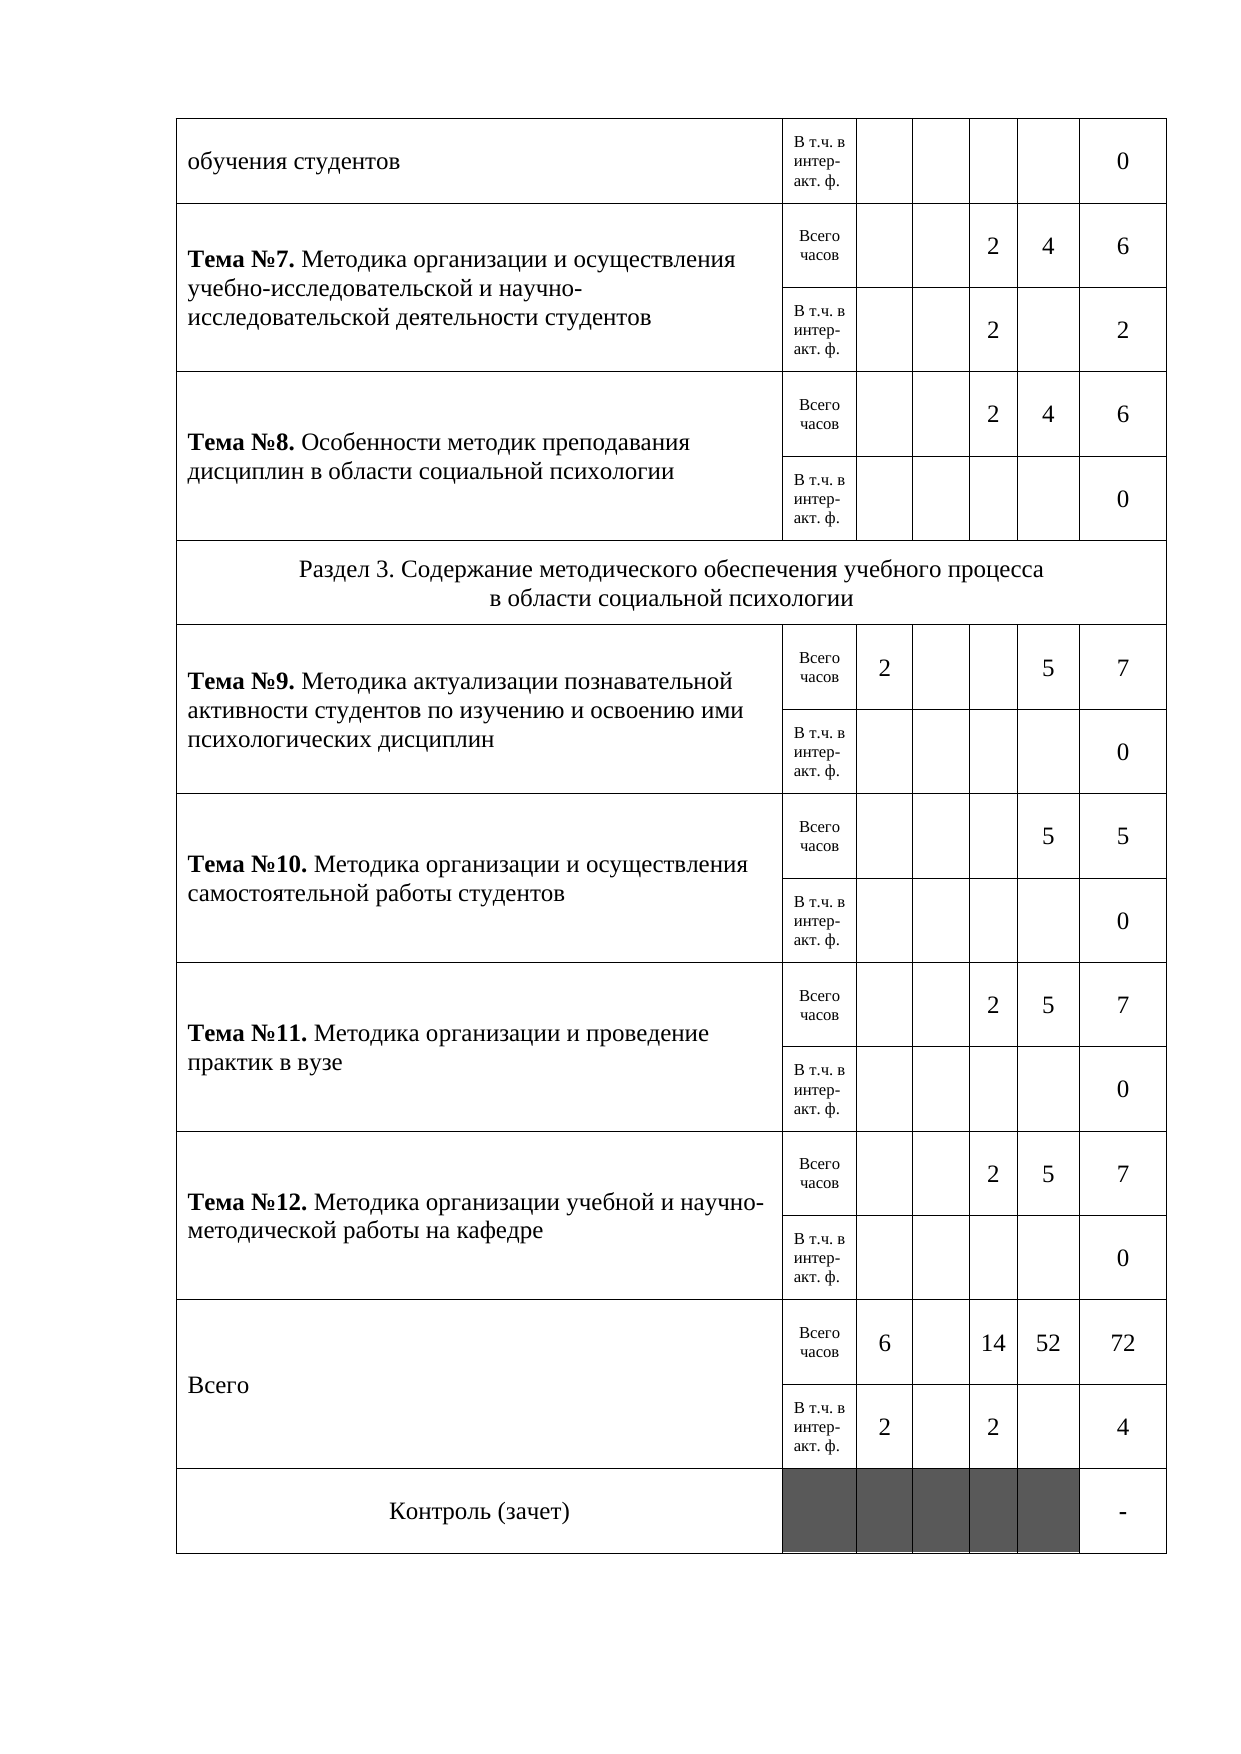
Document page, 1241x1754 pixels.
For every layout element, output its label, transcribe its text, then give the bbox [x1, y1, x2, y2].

table_cell 7 [1080, 625, 1166, 709]
table_cell 4 [1018, 372, 1079, 456]
table_cell [857, 710, 912, 793]
table_cell 0 [1080, 879, 1166, 962]
table_cell [857, 457, 912, 540]
table_cell [857, 1469, 912, 1552]
table_cell [1018, 1385, 1079, 1468]
table_cell Тема №10. Методика организации и осуществления самостоятельной работы студентов [177, 794, 782, 962]
table_cell [857, 1216, 912, 1299]
table_cell 2 [857, 1385, 912, 1468]
table_cell [857, 1047, 912, 1131]
table_cell [970, 1216, 1017, 1299]
table_cell Всего часов [783, 372, 856, 456]
table_cell [970, 119, 1017, 202]
table_cell [1018, 1469, 1079, 1552]
table_cell 5 [1018, 794, 1079, 877]
table_cell 5 [1080, 794, 1166, 877]
table_cell - [1080, 1469, 1166, 1552]
table_cell 6 [1080, 204, 1166, 287]
table_cell [913, 1216, 969, 1299]
table_cell В т.ч. в интер-акт. ф. [783, 457, 856, 540]
table_cell 72 [1080, 1300, 1166, 1384]
table_cell 52 [1018, 1300, 1079, 1384]
table_cell 5 [1018, 963, 1079, 1046]
table_cell 5 [1018, 625, 1079, 709]
table_cell [913, 457, 969, 540]
table_cell В т.ч. в интер-акт. ф. [783, 1216, 856, 1299]
table_cell [913, 119, 969, 202]
table_cell 4 [1018, 204, 1079, 287]
table_cell Тема №8. Особенности методик преподавания дисциплин в области социальной психологии [177, 372, 782, 540]
table_cell Тема №12. Методика организации учебной и научно-методической работы на кафедре [177, 1132, 782, 1299]
table_cell 7 [1080, 1132, 1166, 1215]
table_cell 0 [1080, 119, 1166, 202]
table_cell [177, 119, 782, 202]
table_cell [913, 794, 969, 877]
table_cell В т.ч. в интер-акт. ф. [783, 288, 856, 371]
table_cell Всего часов [783, 1132, 856, 1215]
table_cell [913, 1385, 969, 1468]
table_cell 7 [1080, 963, 1166, 1046]
table_cell 2 [857, 625, 912, 709]
table_cell Всего часов [783, 625, 856, 709]
table_cell Всего часов [783, 204, 856, 287]
table_cell [783, 1469, 856, 1552]
table_cell [913, 710, 969, 793]
table_cell [1018, 119, 1079, 202]
table_cell [1018, 710, 1079, 793]
table_cell В т.ч. в интер-акт. ф. [783, 1047, 856, 1131]
table_cell 2 [970, 1385, 1017, 1468]
table_cell [1018, 879, 1079, 962]
table_cell [857, 794, 912, 877]
table_cell [913, 288, 969, 371]
table_cell [913, 1047, 969, 1131]
table_cell [970, 457, 1017, 540]
table_cell Контроль (зачет) [177, 1469, 782, 1552]
table_cell [857, 204, 912, 287]
table_cell [913, 1132, 969, 1215]
table_cell [857, 1132, 912, 1215]
table_cell В т.ч. в интер-акт. ф. [783, 879, 856, 962]
table_cell В т.ч. в интер-акт. ф. [783, 1385, 856, 1468]
table_cell [857, 372, 912, 456]
table_cell Всего часов [783, 1300, 856, 1384]
table_cell [1018, 288, 1079, 371]
table_cell 0 [1080, 1047, 1166, 1131]
table_cell [857, 879, 912, 962]
table_cell [913, 879, 969, 962]
table_cell Тема №11. Методика организации и проведение практик в вузе [177, 963, 782, 1131]
table_cell [970, 1047, 1017, 1131]
table_cell В т.ч. в интер-акт. ф. [783, 710, 856, 793]
table_cell [1018, 1216, 1079, 1299]
table_cell 6 [857, 1300, 912, 1384]
table_cell [913, 1300, 969, 1384]
table_cell Тема №9. Методика актуализации познавательной активности студентов по изучению и освоению ими психологических дисциплин [177, 625, 782, 793]
table_cell Раздел 3. Содержание методического обеспечения учебного процесса в области социальной психологии [177, 541, 1166, 624]
table_cell 6 [1080, 372, 1166, 456]
table_cell [970, 710, 1017, 793]
table_cell [970, 794, 1017, 877]
table_cell 5 [1018, 1132, 1079, 1215]
table_cell В т.ч. в интер-акт. ф. [783, 119, 856, 202]
table_cell [857, 963, 912, 1046]
table_cell [970, 879, 1017, 962]
table_cell [1018, 457, 1079, 540]
table_cell Всего часов [783, 963, 856, 1046]
table_cell 0 [1080, 1216, 1166, 1299]
table_cell 14 [970, 1300, 1017, 1384]
table_cell [970, 625, 1017, 709]
table_cell 2 [970, 372, 1017, 456]
table_cell [913, 963, 969, 1046]
table_cell 2 [970, 204, 1017, 287]
table_cell [857, 288, 912, 371]
table_cell 2 [1080, 288, 1166, 371]
table_cell 2 [970, 963, 1017, 1046]
table_cell [913, 1469, 969, 1552]
table_cell [913, 625, 969, 709]
table_cell [1018, 1047, 1079, 1131]
table_cell Всего часов [783, 794, 856, 877]
table_cell Тема №7. Методика организации и осуществления учебно-исследовательской и научно-исследовательской деятельности студентов [177, 204, 782, 371]
table_cell 2 [970, 1132, 1017, 1215]
table_cell 0 [1080, 457, 1166, 540]
table_cell [913, 204, 969, 287]
table_cell [970, 1469, 1017, 1552]
table_cell [913, 372, 969, 456]
table_cell 2 [970, 288, 1017, 371]
table_cell Всего [177, 1300, 782, 1468]
table_cell 0 [1080, 710, 1166, 793]
table_cell [857, 119, 912, 202]
table_cell 4 [1080, 1385, 1166, 1468]
